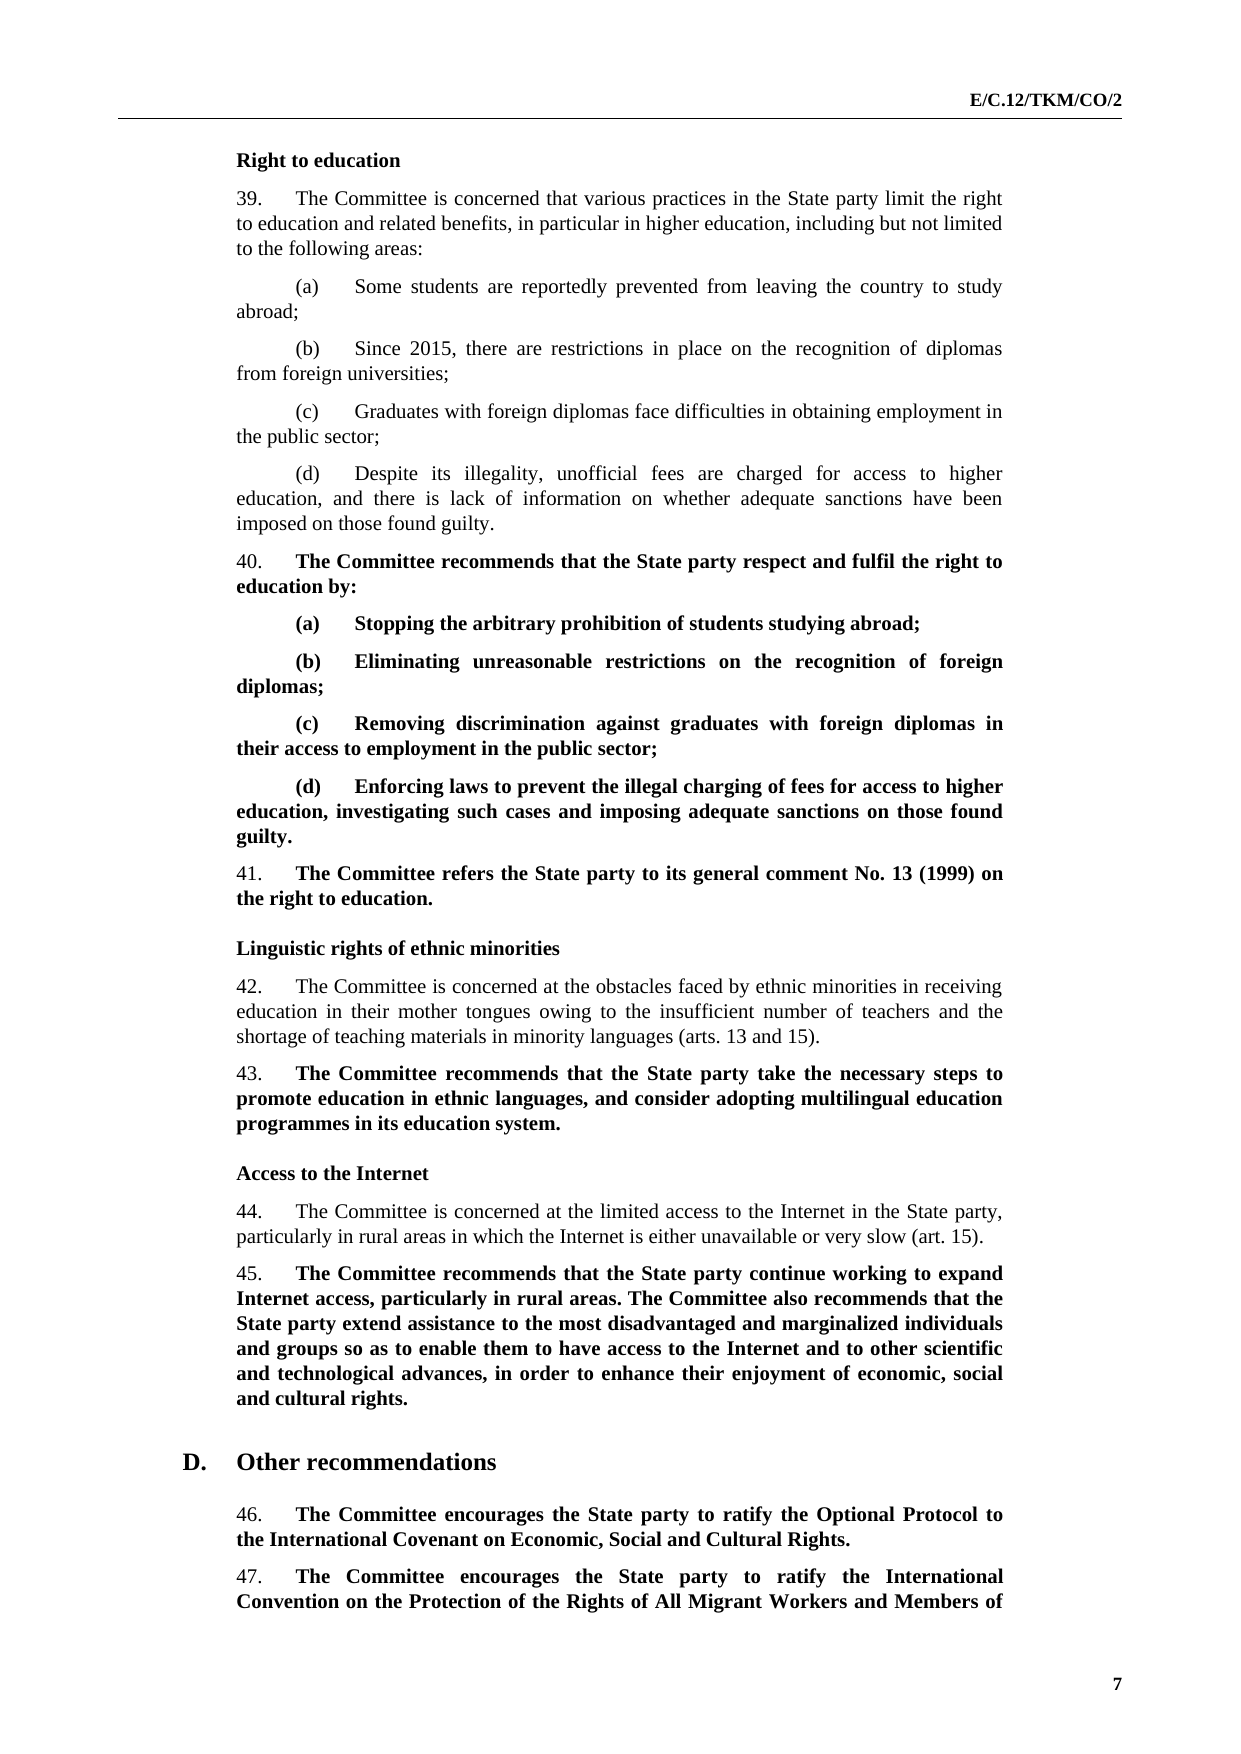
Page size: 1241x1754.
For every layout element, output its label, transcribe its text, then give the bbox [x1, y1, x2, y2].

text Right to education [118, 148, 1004, 173]
text 43. The Committee recommends that the State party take the necessary steps to promote education in ethnic languages, and consider adopting multilingual education programmes in its education system. [236, 1060, 1004, 1135]
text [236, 1563, 1004, 1613]
text (d) Enforcing laws to prevent the illegal charging of fees for access to higher education, investigating such cases and imposing adequate sanctions on those found guilty. [236, 773, 1004, 848]
text (a) Some students are reportedly prevented from leaving the country to study abroad; [236, 273, 1004, 323]
text 40. The Committee recommends that the State party respect and fulfil the right to education by: [236, 548, 1004, 598]
text Linguistic rights of ethnic minorities [118, 935, 1004, 960]
text 45. The Committee recommends that the State party continue working to expand Internet access, particularly in rural areas. The Committee also recommends that the State party extend assistance to the most disadvantaged and marginalized individuals and groups so as to enable them to have access to the Internet and to other scientific and technological advances, in order to enhance their enjoyment of economic, social and cultural rights. [236, 1260, 1004, 1410]
text (a) Stopping the arbitrary prohibition of students studying abroad; [236, 610, 1004, 635]
text (c) Removing discrimination against graduates with foreign diplomas in their access to employment in the public sector; [236, 710, 1004, 760]
text (c) Graduates with foreign diplomas face difficulties in obtaining employment in the public sector; [236, 398, 1004, 448]
text 41. The Committee refers the State party to its general comment No. 13 (1999) on the right to education. [236, 860, 1004, 910]
text 44. The Committee is concerned at the limited access to the Internet in the State party, particularly in rural areas in which the Internet is either unavailable or very slow (art. 15). [236, 1198, 1004, 1248]
text (b) Since 2015, there are restrictions in place on the recognition of diplomas from foreign universities; [236, 335, 1004, 385]
text 39. The Committee is concerned that various practices in the State party limit the right to education and related benefits, in particular in higher education, including but not limited to the following areas: [236, 185, 1004, 260]
text Access to the Internet [118, 1160, 1004, 1185]
text (b) Eliminating unreasonable restrictions on the recognition of foreign diplomas; [236, 648, 1004, 698]
text 42. The Committee is concerned at the obstacles faced by ethnic minorities in receiving education in their mother tongues owing to the insufficient number of teachers and the shortage of teaching materials in minority languages (arts. 13 and 15). [236, 973, 1004, 1048]
text D. Other recommendations [118, 1448, 1004, 1476]
text 46. The Committee encourages the State party to ratify the Optional Protocol to the International Covenant on Economic, Social and Cultural Rights. [236, 1501, 1004, 1551]
text (d) Despite its illegality, unofficial fees are charged for access to higher education, and there is lack of information on whether adequate sanctions have been imposed on those found guilty. [236, 460, 1004, 535]
